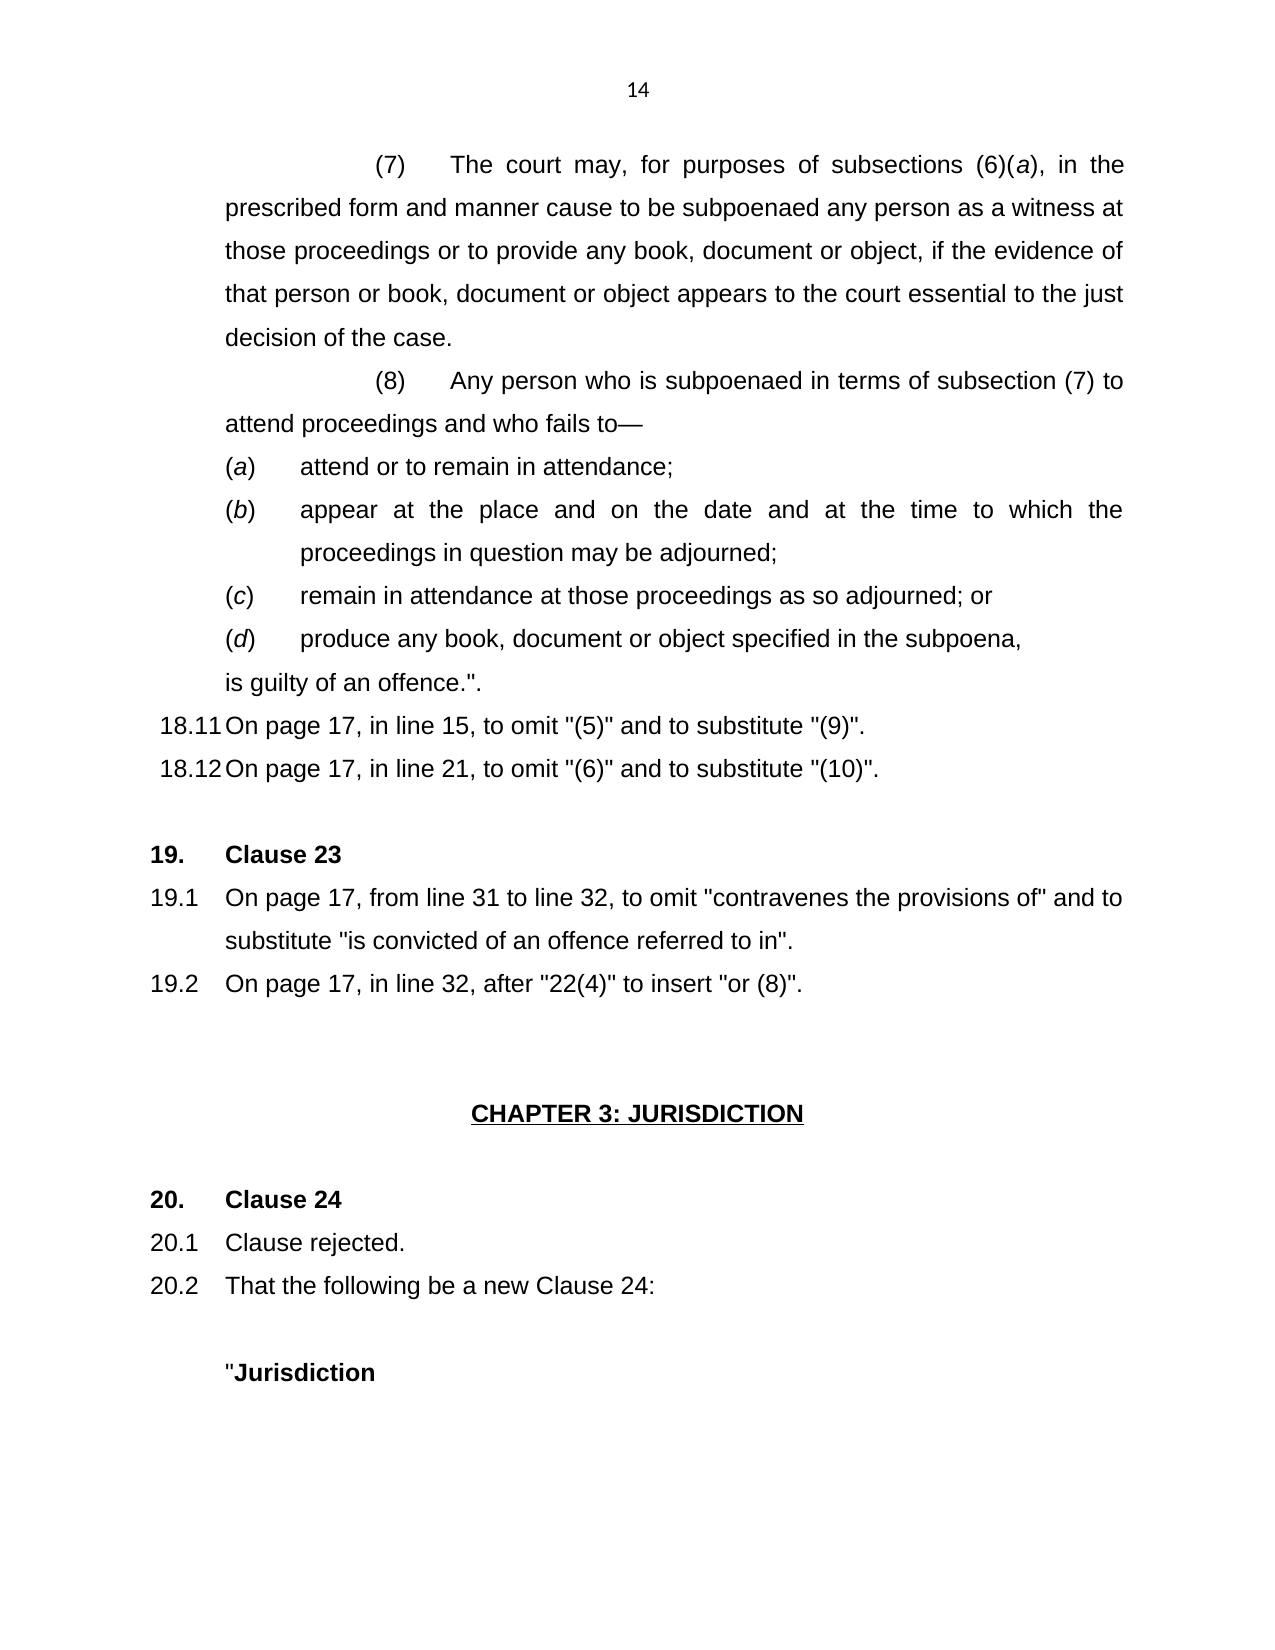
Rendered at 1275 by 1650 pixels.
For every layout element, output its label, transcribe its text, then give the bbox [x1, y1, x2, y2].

text (8) Any person who is subpoenaed in terms of subsection (7) to attend proceedings and who fails to— [225, 366, 1125, 437]
text (d) produce any book, document or object specified in the subpoena, [225, 624, 1125, 653]
text CHAPTER 3: JURISDICTION [150, 1099, 1125, 1127]
text (a) attend or to remain in attendance; [225, 452, 1125, 481]
text 20. Clause 24 [150, 1185, 1125, 1214]
text "Jurisdiction [150, 1357, 1125, 1386]
text 19.1 On page 17, from line 31 to line 32, to omit "contravenes the provisions of" and to substitute "is convicted of an offence referred to in". [150, 883, 1125, 955]
text 18.11 On page 17, in line 15, to omit "(5)" and to substitute "(9)". [159, 711, 1125, 739]
text 18.12 On page 17, in line 21, to omit "(6)" and to substitute "(10)". [159, 754, 1125, 782]
text 19.2 On page 17, in line 32, after "22(4)" to insert "or (8)". [150, 969, 1125, 998]
text (c) remain in attendance at those proceedings as so adjourned; or [225, 581, 1125, 610]
text is guilty of an offence.". [225, 667, 1125, 696]
text 20.2 That the following be a new Clause 24: [150, 1271, 1125, 1300]
text (7) The court may, for purposes of subsections (6)(a), in the prescribed form and manner cause to be subpoenaed any person as a witness at those proceedings or to provide any book, document or object, if the evidence of that person or book, document or object appears to the court essential to the just decision of the case. [225, 150, 1125, 351]
text 20.1 Clause rejected. [150, 1228, 1125, 1257]
text (b) appear at the place and on the date and at the time to which the proceedings in question may be adjourned; [225, 495, 1125, 567]
text 19. Clause 23 [150, 840, 1125, 869]
